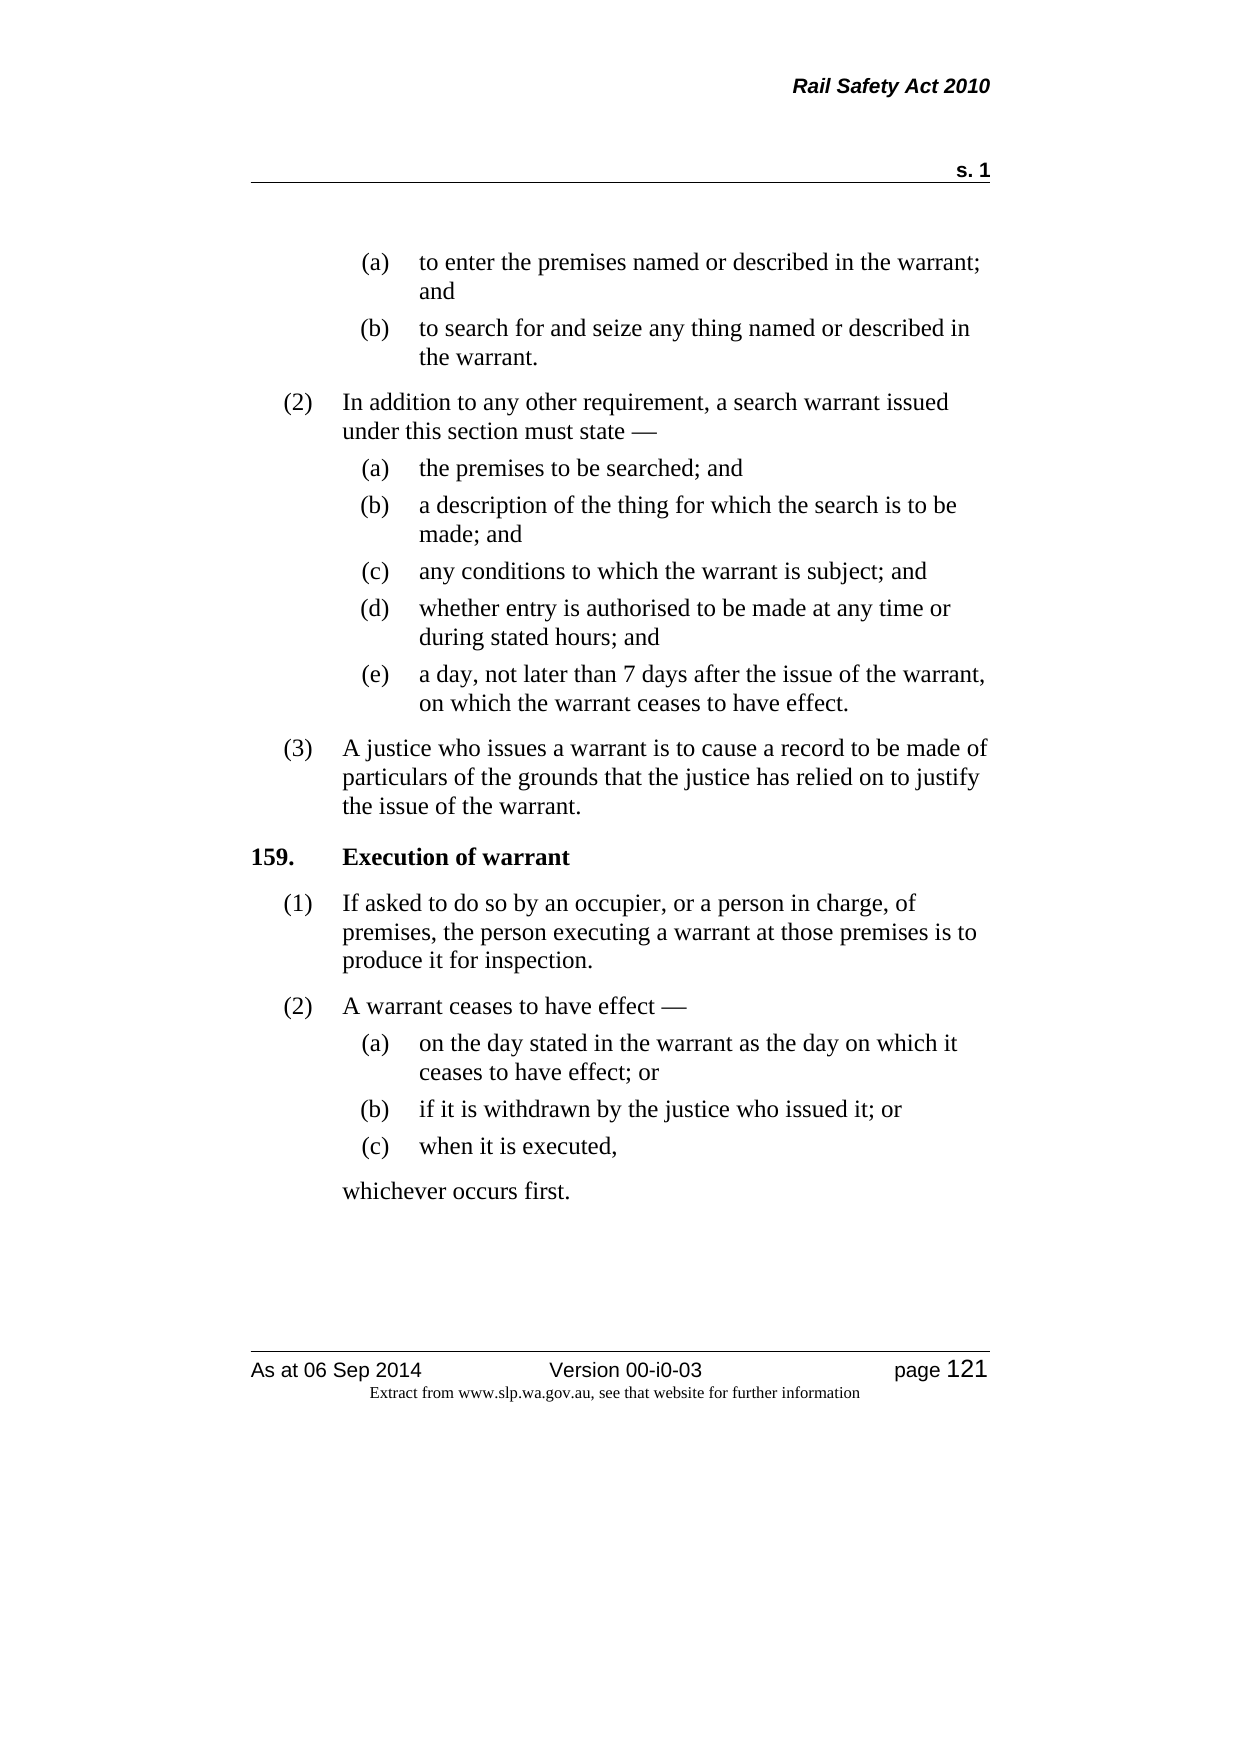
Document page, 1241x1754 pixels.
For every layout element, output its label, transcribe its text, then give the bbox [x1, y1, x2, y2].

text (b) to search for and seize any thing named or described in the warrant. [251, 313, 990, 371]
text (a) to enter the premises named or described in the warrant; and [251, 247, 990, 305]
text (c) any conditions to which the warrant is subject; and [251, 556, 990, 585]
text (2) A warrant ceases to have effect — [251, 991, 990, 1019]
subtitle 159. Execution of warrant [251, 842, 990, 871]
text (a) on the day stated in the warrant as the day on which it ceases to have effect; or [251, 1028, 990, 1085]
text (b) a description of the thing for which the search is to be made; and [251, 490, 990, 548]
text (c) when it is executed, [251, 1131, 990, 1159]
text (b) if it is withdrawn by the justice who issued it; or [251, 1094, 990, 1122]
text (e) a day, not later than 7 days after the issue of the warrant, on which the warrant ceases to have effect. [251, 659, 990, 717]
text (3) A justice who issues a warrant is to cause a record to be made of particulars of the grounds that the justice has relied on to justify the issue of the warrant. [251, 733, 990, 819]
text (d) whether entry is authorised to be made at any time or during stated hours; and [251, 593, 990, 651]
text (a) the premises to be searched; and [251, 453, 990, 482]
text (1) If asked to do so by an occupier, or a person in charge, of premises, the person executing a warrant at those premises is to produce it for inspection. [251, 888, 990, 974]
text whichever occurs first. [251, 1176, 990, 1205]
text (2) In addition to any other requirement, a search warrant issued under this section must state — [251, 387, 990, 445]
